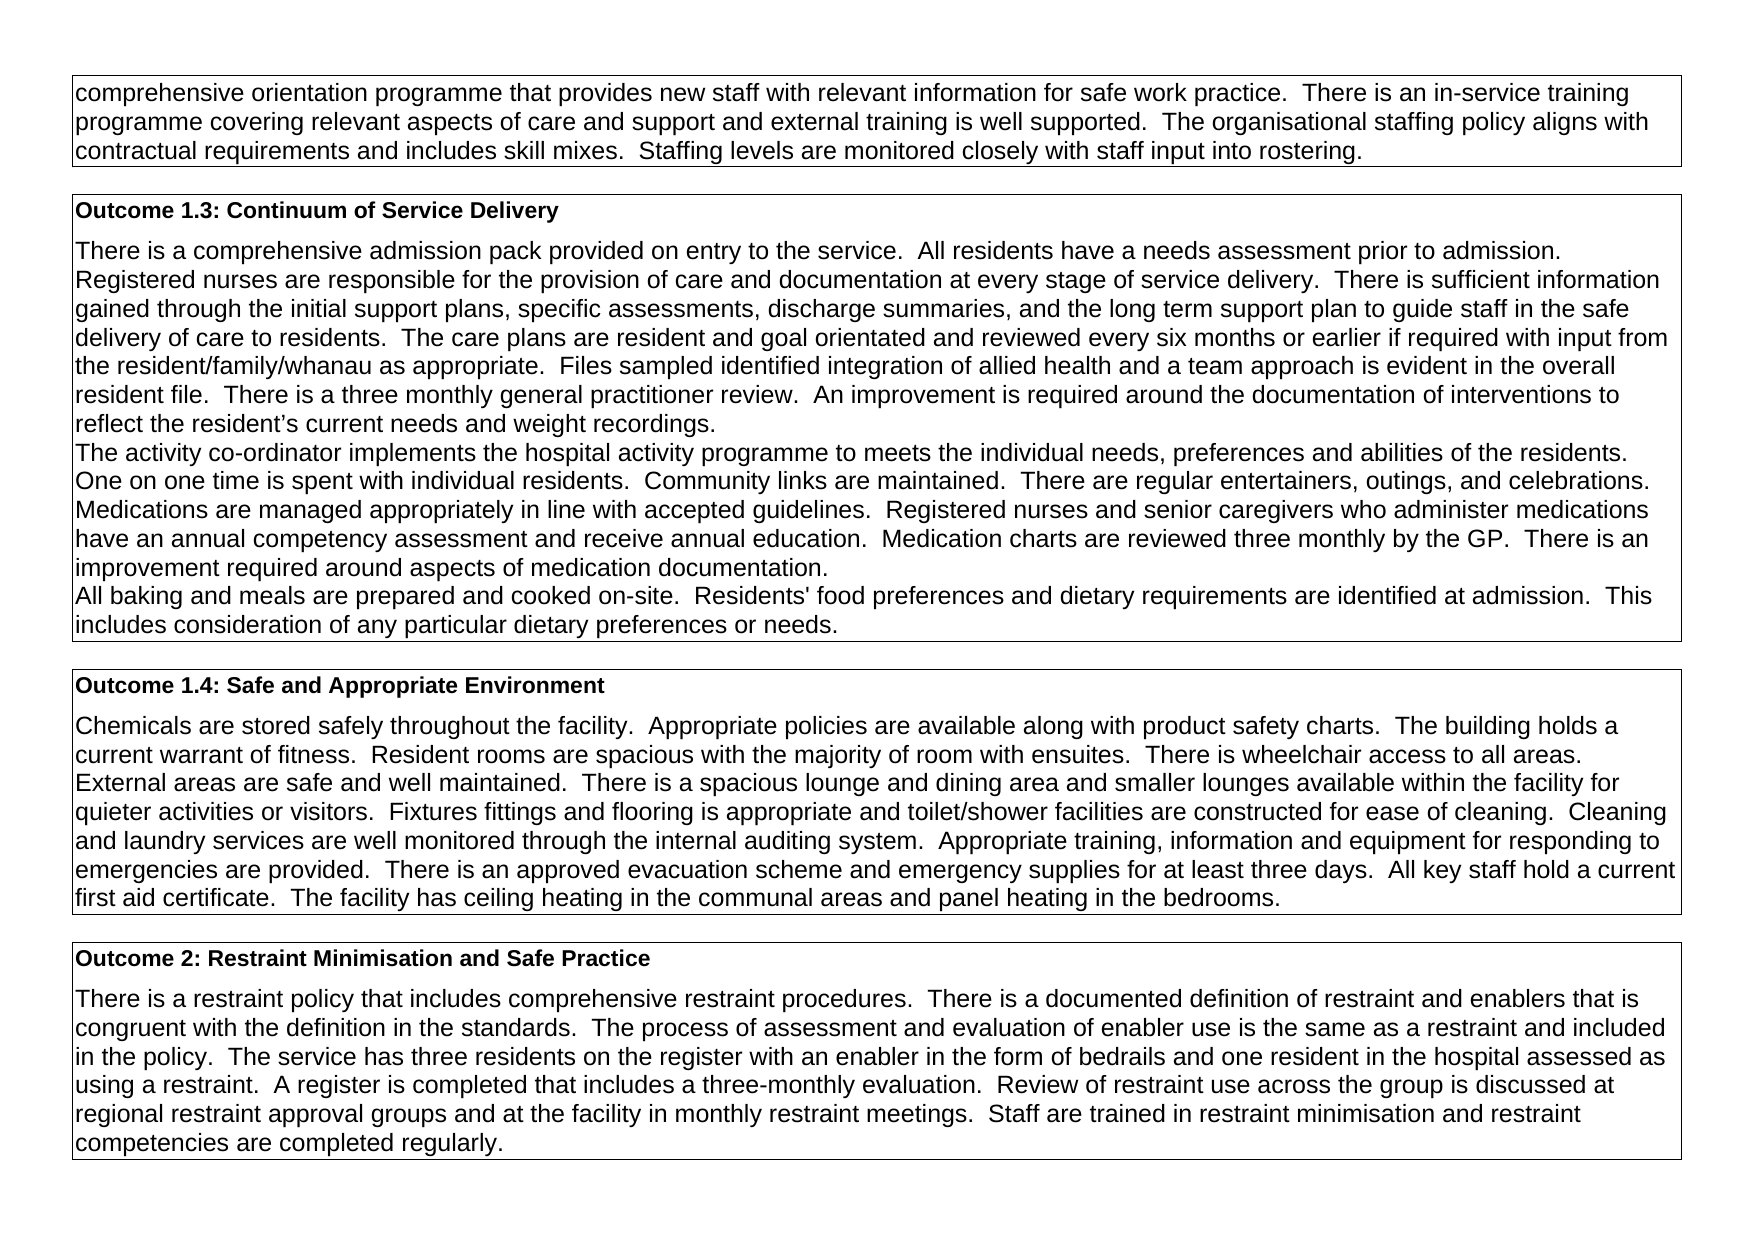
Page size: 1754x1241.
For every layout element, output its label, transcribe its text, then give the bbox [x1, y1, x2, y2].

text There is a restraint policy that includes comprehensive restraint procedures. There is a documented definition of restraint and enablers that is congruent with the definition in the standards. The process of assessment and evaluation of enabler use is the same as a restraint and included in the policy. The service has three residents on the register with an enabler in the form of bedrails and one resident in the hospital assessed as using a restraint. A register is completed that includes a three-monthly evaluation. Review of restraint use across the group is discussed at regional restraint approval groups and at the facility in monthly restraint meetings. Staff are trained in restraint minimisation and restraint competencies are completed regularly. [73, 981, 1681, 1159]
text There is a comprehensive admission pack provided on entry to the service. All residents have a needs assessment prior to admission. Registered nurses are responsible for the provision of care and documentation at every stage of service delivery. There is sufficient information gained through the initial support plans, specific assessments, discharge summaries, and the long term support plan to guide staff in the safe delivery of care to residents. The care plans are resident and goal orientated and reviewed every six months or earlier if required with input from the resident/family/whanau as appropriate. Files sampled identified integration of allied health and a team approach is evident in the overall resident file. There is a three monthly general practitioner review. An improvement is required around the documentation of interventions to reflect the resident’s current needs and weight recordings. The activity co-ordinator implements the hospital activity programme to meets the individual needs, preferences and abilities of the residents. One on one time is spent with individual residents. Community links are maintained. There are regular entertainers, outings, and celebrations. Medications are managed appropriately in line with accepted guidelines. Registered nurses and senior caregivers who administer medications have an annual competency assessment and receive annual education. Medication charts are reviewed three monthly by the GP. There is an improvement required around aspects of medication documentation. All baking and meals are prepared and cooked on-site. Residents' food preferences and dietary requirements are identified at admission. This includes consideration of any particular dietary preferences or needs. [73, 233, 1681, 641]
text Outcome 2: Restraint Minimisation and Safe Practice [73, 943, 1681, 972]
text Outcome 1.4: Safe and Appropriate Environment [73, 670, 1681, 698]
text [73, 76, 1681, 166]
text Chemicals are stored safely throughout the facility. Appropriate policies are available along with product safety charts. The building holds a current warrant of fitness. Resident rooms are spacious with the majority of room with ensuites. There is wheelchair access to all areas. External areas are safe and well maintained. There is a spacious lounge and dining area and smaller lounges available within the facility for quieter activities or visitors. Fixtures fittings and flooring is appropriate and toilet/shower facilities are constructed for ease of cleaning. Cleaning and laundry services are well monitored through the internal auditing system. Appropriate training, information and equipment for responding to emergencies are provided. There is an approved evacuation scheme and emergency supplies for at least three days. All key staff hold a current first aid certificate. The facility has ceiling heating in the communal areas and panel heating in the bedrooms. [73, 708, 1681, 914]
text Outcome 1.3: Continuum of Service Delivery [73, 195, 1681, 224]
